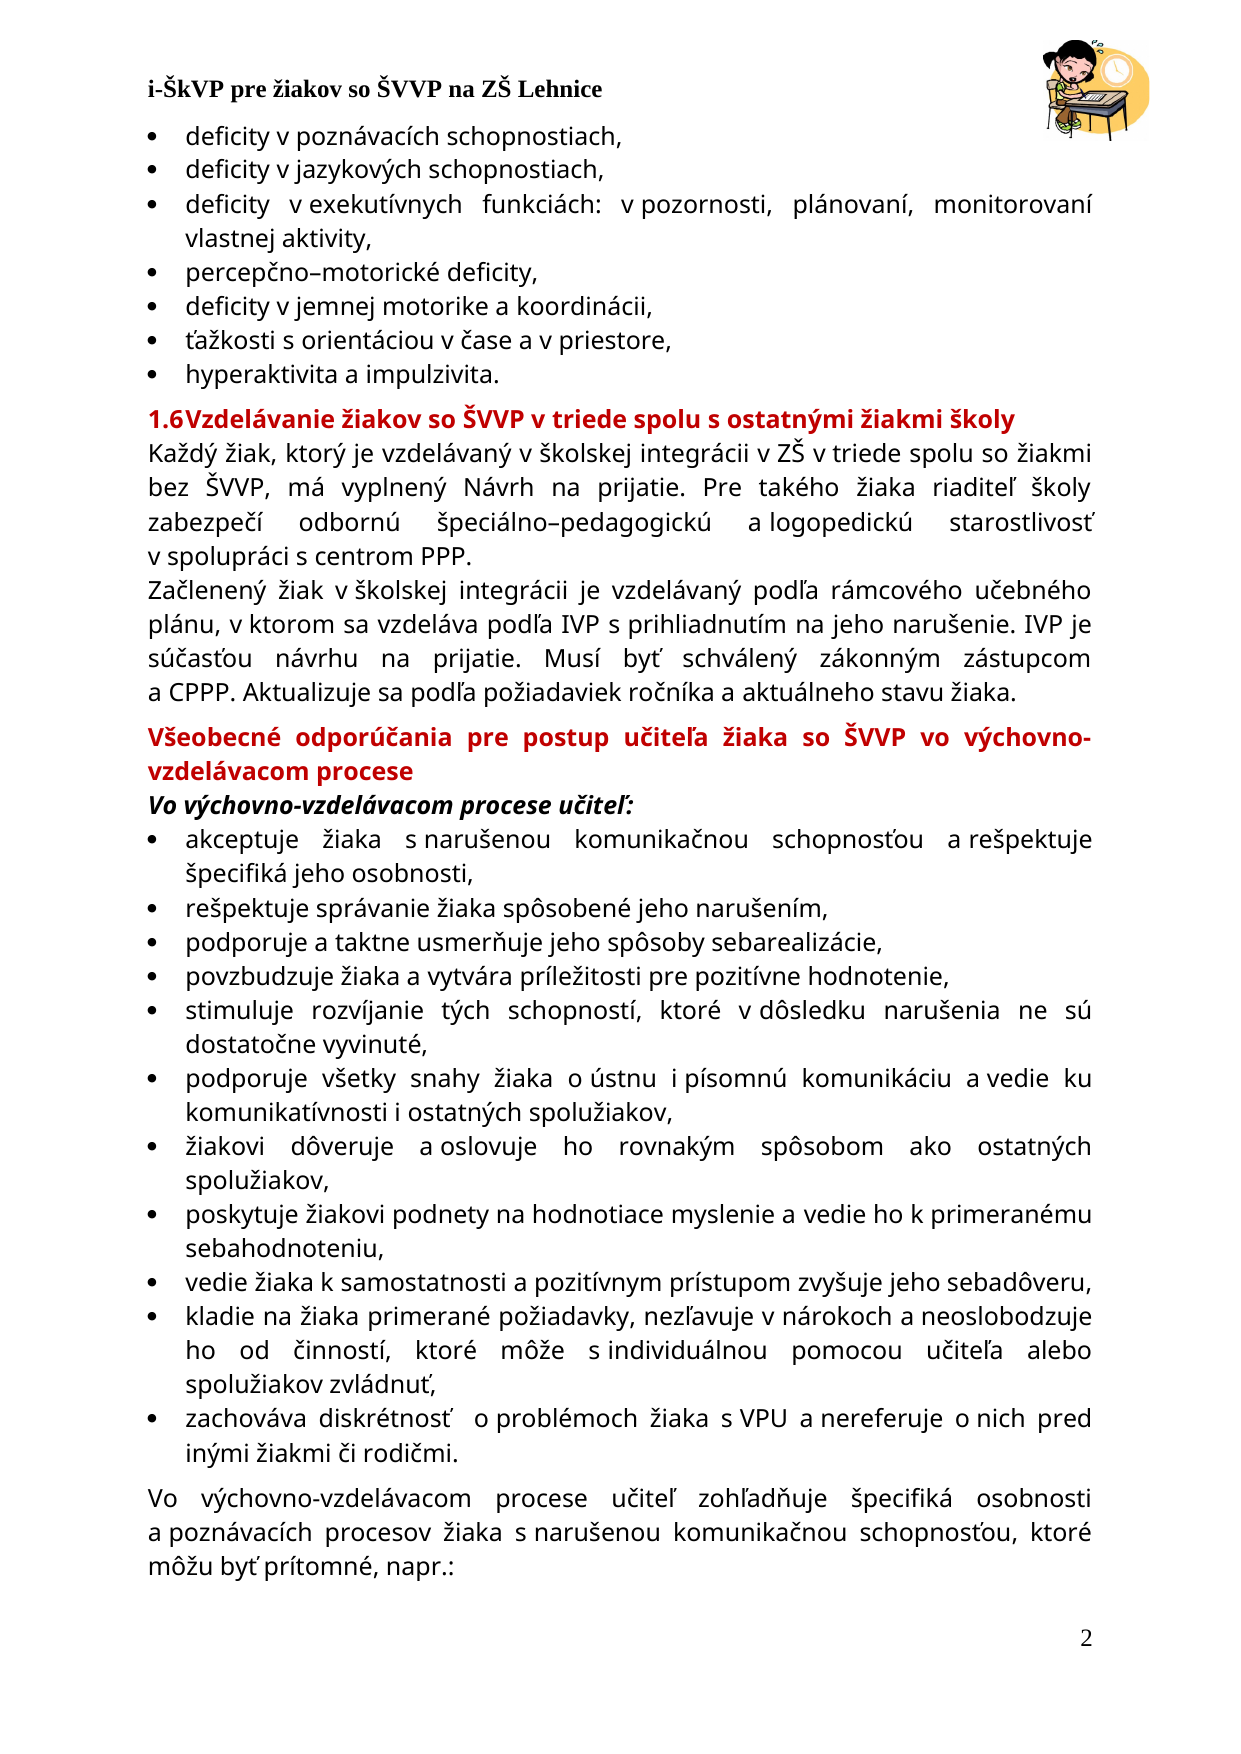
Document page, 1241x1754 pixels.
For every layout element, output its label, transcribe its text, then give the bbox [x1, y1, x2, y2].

text Začlenený žiak v školskej integrácii je vzdelávaný podľa rámcového učebného plánu, v ktorom sa vzdeláva podľa IVP s prihliadnutím na jeho narušenie. IVP je súčasťou návrhu na prijatie. Musí byť schválený zákonným zástupcom a CPPP. Aktualizuje sa podľa požiadaviek ročníka a aktuálneho stavu žiaka. [148, 572, 1092, 708]
list zachováva diskrétnosť o problémoch žiaka s VPU a nereferuje o nich pred inými žiakmi či rodičmi. [148, 1401, 1092, 1469]
list Vzdelávanie žiakov so ŠVVP v triede spolu s ostatnými žiakmi školy [148, 402, 1092, 436]
list rešpektuje správanie žiaka spôsobené jeho narušením, [148, 890, 1092, 924]
list stimuluje rozvíjanie tých schopností, ktoré v dôsledku narušenia ne sú dostatočne vyvinuté, [148, 992, 1092, 1061]
list hyperaktivita a impulzivita. [148, 357, 1092, 391]
list deficity v jazykových schopnostiach, [148, 152, 1092, 186]
text Vo výchovno-vzdelávacom procese učiteľ: [148, 788, 1092, 822]
picture [1043, 40, 1150, 141]
list poskytuje žiakovi podnety na hodnotiace myslenie a vedie ho k primeranému sebahodnoteniu, [148, 1197, 1092, 1265]
list žiakovi dôveruje a oslovuje ho rovnakým spôsobom ako ostatných spolužiakov, [148, 1129, 1092, 1197]
list deficity v exekutívnych funkciách: v pozornosti, plánovaní, monitorovaní vlastnej aktivity, [148, 186, 1092, 254]
text Všeobecné odporúčania pre postup učiteľa žiaka so ŠVVP vo výchovno-vzdelávacom procese [148, 720, 1092, 788]
list podporuje a taktne usmerňuje jeho spôsoby sebarealizácie, [148, 924, 1092, 958]
list povzbudzuje žiaka a vytvára príležitosti pre pozitívne hodnotenie, [148, 958, 1092, 992]
list deficity v poznávacích schopnostiach, [148, 118, 1092, 152]
list vedie žiaka k samostatnosti a pozitívnym prístupom zvyšuje jeho sebadôveru, [148, 1265, 1092, 1299]
list percepčno–motorické deficity, [148, 254, 1092, 288]
list deficity v jemnej motorike a koordinácii, [148, 288, 1092, 322]
list ťažkosti s orientáciou v čase a v priestore, [148, 322, 1092, 357]
text Vo výchovno-vzdelávacom procese učiteľ zohľadňuje špecifiká osobnosti a poznávacích procesov žiaka s narušenou komunikačnou schopnosťou, ktoré môžu byť prítomné, napr.: [148, 1481, 1092, 1583]
text Každý žiak, ktorý je vzdelávaný v školskej integrácii v ZŠ v triede spolu so žiakmi bez ŠVVP, má vyplnený Návrh na prijatie. Pre takého žiaka riaditeľ školy zabezpečí odbornú špeciálno–pedagogickú a logopedickú starostlivosť v spolupráci s centrom PPP. [148, 436, 1092, 572]
list kladie na žiaka primerané požiadavky, nezľavuje v nárokoch a neoslobodzuje ho od činností, ktoré môže s individuálnou pomocou učiteľa alebo spolužiakov zvládnuť, [148, 1299, 1092, 1401]
list akceptuje žiaka s narušenou komunikačnou schopnosťou a rešpektuje špecifiká jeho osobnosti, [148, 822, 1092, 890]
list podporuje všetky snahy žiaka o ústnu i písomnú komunikáciu a vedie ku komunikatívnosti i ostatných spolužiakov, [148, 1061, 1092, 1129]
